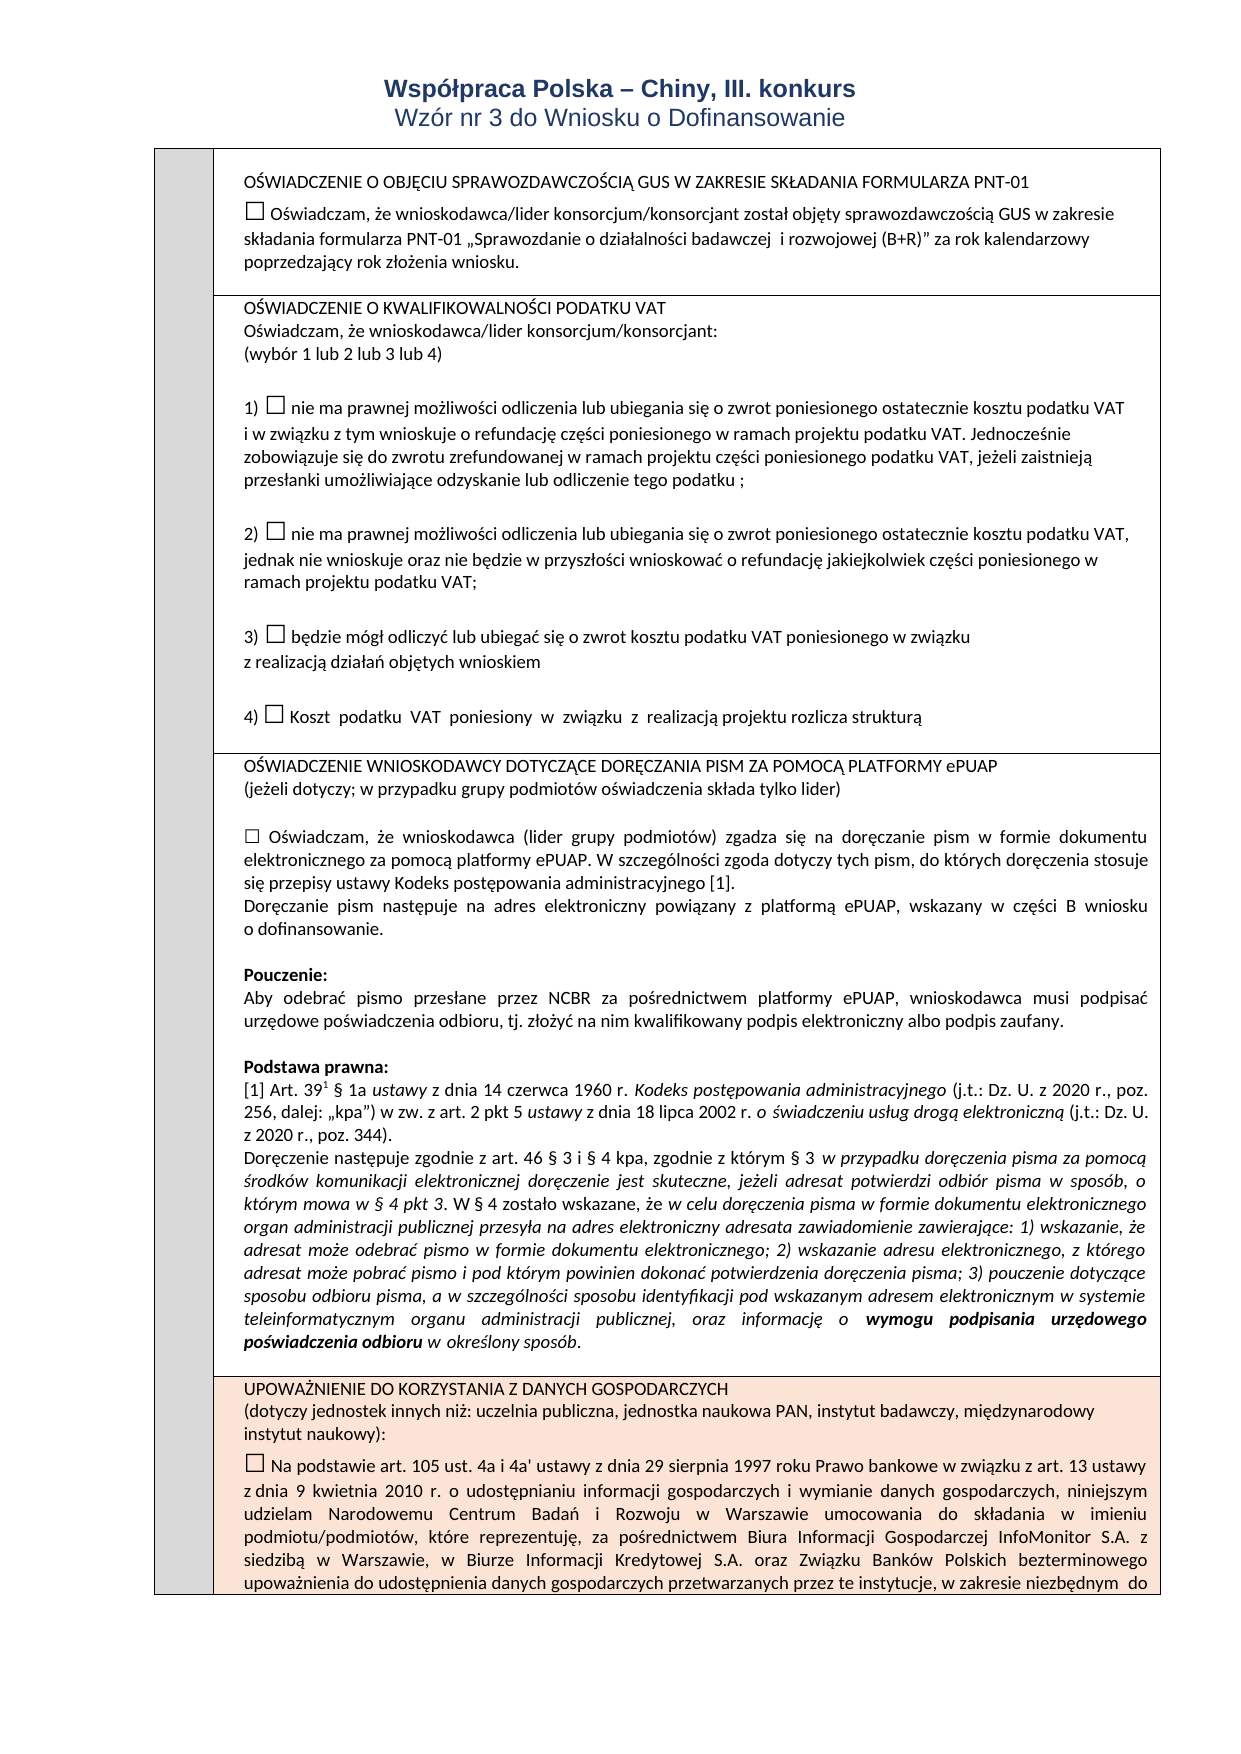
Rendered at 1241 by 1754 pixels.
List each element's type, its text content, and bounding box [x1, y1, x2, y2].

table_cell OŚWIADCZENIE O KWALIFIKOWALNOŚCI PODATKU VAT Oświadczam, że wnioskodawca/lider konsorcjum/konsorcjant: (wybór 1 lub 2 lub 3 lub 4) 1) nie ma prawnej możliwości odliczenia lub ubiegania się o zwrot poniesionego ostatecznie kosztu podatku VAT i w związku z tym wnioskuje o refundację części poniesionego w ramach projektu podatku VAT. Jednocześnie zobowiązuje się do zwrotu zrefundowanej w ramach projektu części poniesionego podatku VAT, jeżeli zaistnieją przesłanki umożliwiające odzyskanie lub odliczenie tego podatku ; 2) nie ma prawnej możliwości odliczenia lub ubiegania się o zwrot poniesionego ostatecznie kosztu podatku VAT, jednak nie wnioskuje oraz nie będzie w przyszłości wnioskować o refundację jakiejkolwiek części poniesionego w ramach projektu podatku VAT; 3) będzie mógł odliczyć lub ubiegać się o zwrot kosztu podatku VAT poniesionego w związku z realizacją działań objętych wnioskiem 4) Koszt podatku VAT poniesiony w związku z realizacją projektu rozlicza strukturą [214, 296, 1160, 753]
table_cell OŚWIADCZENIE WNIOSKODAWCY DOTYCZĄCE DORĘCZANIA PISM ZA POMOCĄ PLATFORMY ePUAP (jeżeli dotyczy; w przypadku grupy podmiotów oświadczenia składa tylko lider) Oświadczam, że wnioskodawca (lider grupy podmiotów) zgadza się na doręczanie pism w formie dokumentu elektronicznego za pomocą platformy ePUAP. W szczególności zgoda dotyczy tych pism, do których doręczenia stosuje się przepisy ustawy Kodeks postępowania administracyjnego [1]. Doręczanie pism następuje na adres elektroniczny powiązany z platformą ePUAP, wskazany w części B wniosku o dofinansowanie. Pouczenie: Aby odebrać pismo przesłane przez NCBR za pośrednictwem platformy ePUAP, wnioskodawca musi podpisać urzędowe poświadczenia odbioru, tj. złożyć na nim kwalifikowany podpis elektroniczny albo podpis zaufany. Podstawa prawna: [1] Art. 391 § 1a ustawy z dnia 14 czerwca 1960 r. Kodeks postępowania administracyjnego (j.t.: Dz. U. z 2020 r., poz. 256, dalej: „kpa”) w zw. z art. 2 pkt 5 ustawy z dnia 18 lipca 2002 r. o świadczeniu usług drogą elektroniczną (j.t.: Dz. U. z 2020 r., poz. 344). Doręczenie następuje zgodnie z art. 46 § 3 i § 4 kpa, zgodnie z którym § 3 w przypadku doręczenia pisma za pomocą środków komunikacji elektronicznej doręczenie jest skuteczne, jeżeli adresat potwierdzi odbiór pisma w sposób, o którym mowa w § 4 pkt 3. W § 4 zostało wskazane, że w celu doręczenia pisma w formie dokumentu elektronicznego organ administracji publicznej przesyła na adres elektroniczny adresata zawiadomienie zawierające: 1) wskazanie, że adresat może odebrać pismo w formie dokumentu elektronicznego; 2) wskazanie adresu elektronicznego, z którego adresat może pobrać pismo i pod którym powinien dokonać potwierdzenia doręczenia pisma; 3) pouczenie dotyczące sposobu odbioru pisma, a w szczególności sposobu identyfikacji pod wskazanym adresem elektronicznym w systemie teleinformatycznym organu administracji publicznej, oraz informację o wymogu podpisania urzędowego poświadczenia odbioru w określony sposób. [214, 754, 1160, 1376]
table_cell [214, 1377, 1160, 1594]
table_cell OŚWIADCZENIE O OBJĘCIU SPRAWOZDAWCZOŚCIĄ GUS W ZAKRESIE SKŁADANIA FORMULARZA PNT-01 Oświadczam, że wnioskodawca/lider konsorcjum/konsorcjant został objęty sprawozdawczością GUS w zakresie składania formularza PNT-01 „Sprawozdanie o działalności badawczej i rozwojowej (B+R)” za rok kalendarzowy poprzedzający rok złożenia wniosku. [214, 149, 1160, 295]
